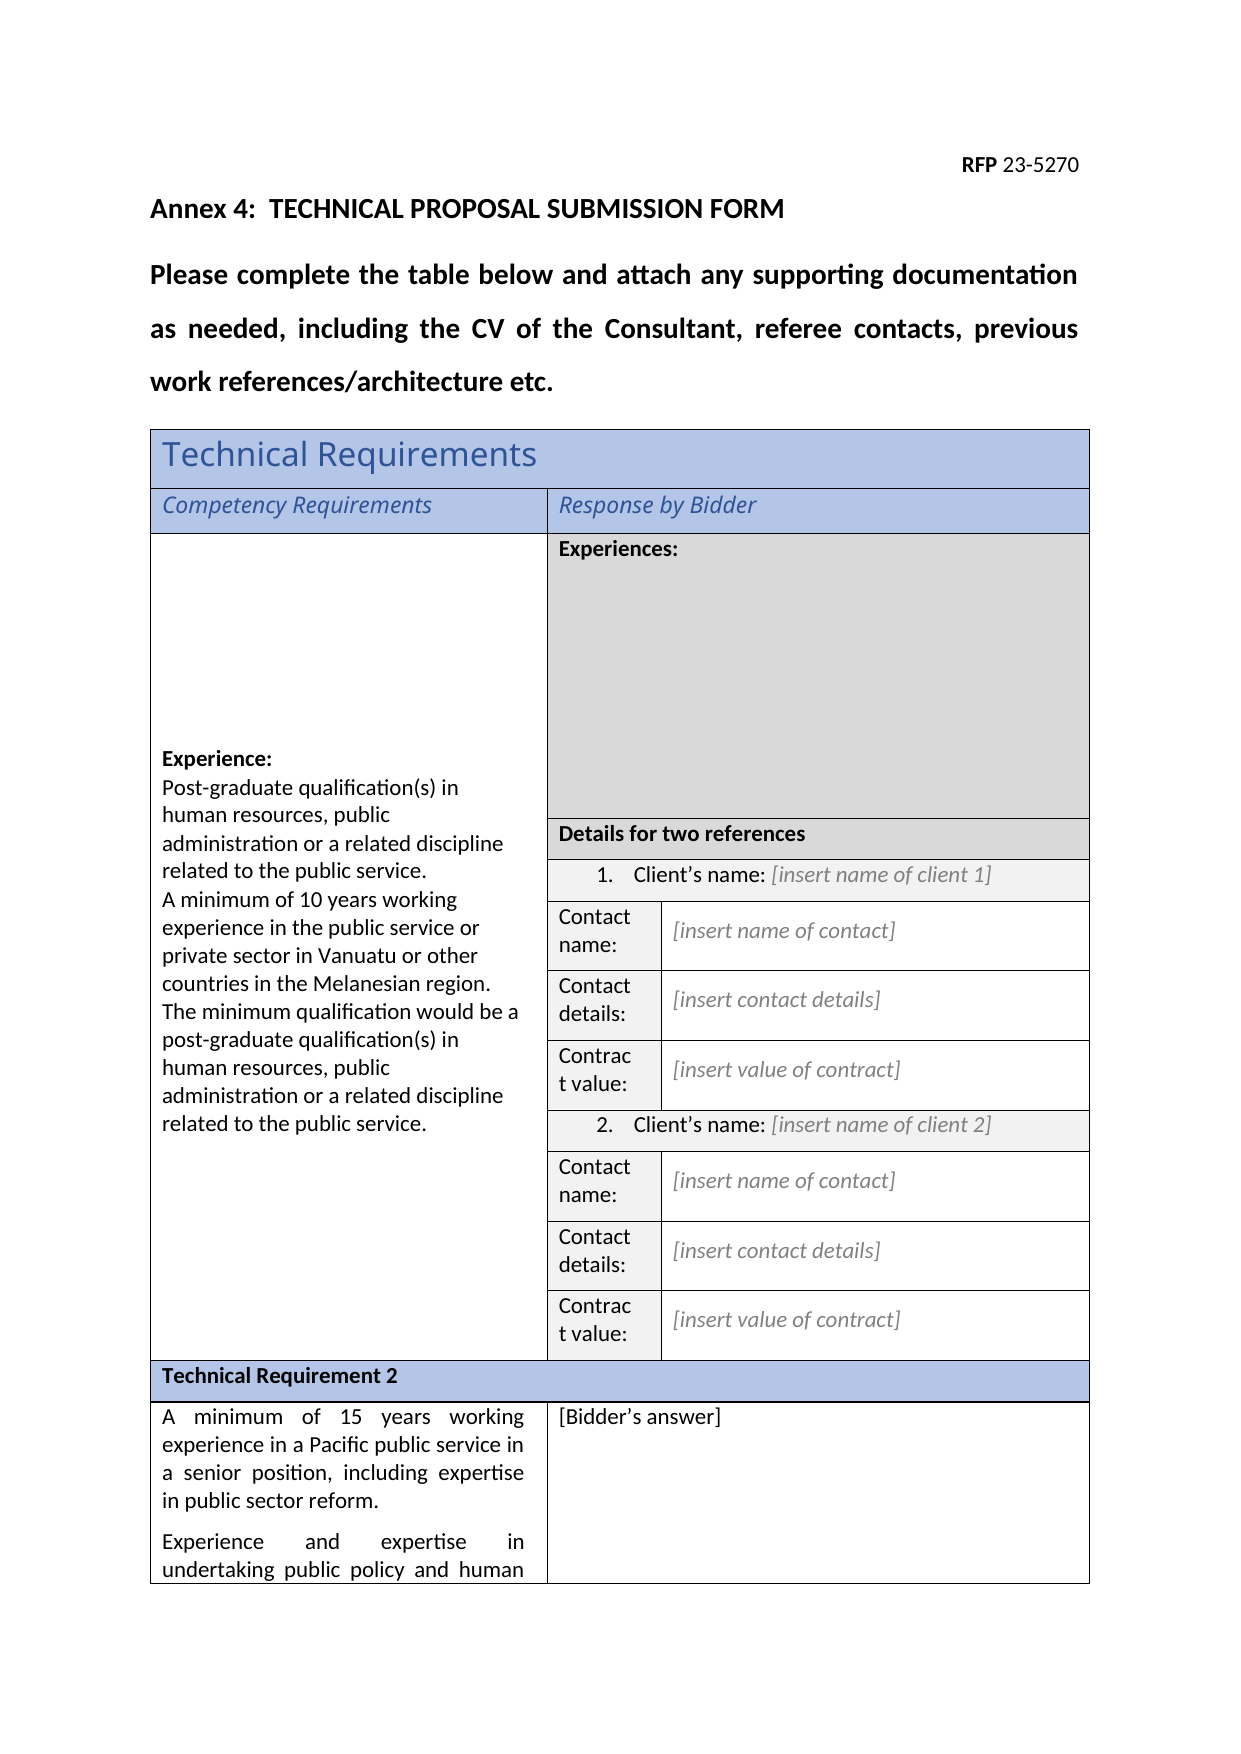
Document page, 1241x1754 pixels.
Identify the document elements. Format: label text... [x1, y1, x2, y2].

subtitle Annex 4: TECHNICAL PROPOSAL SUBMISSION FORM [150, 191, 1079, 226]
text RFP [150, 150, 1079, 178]
